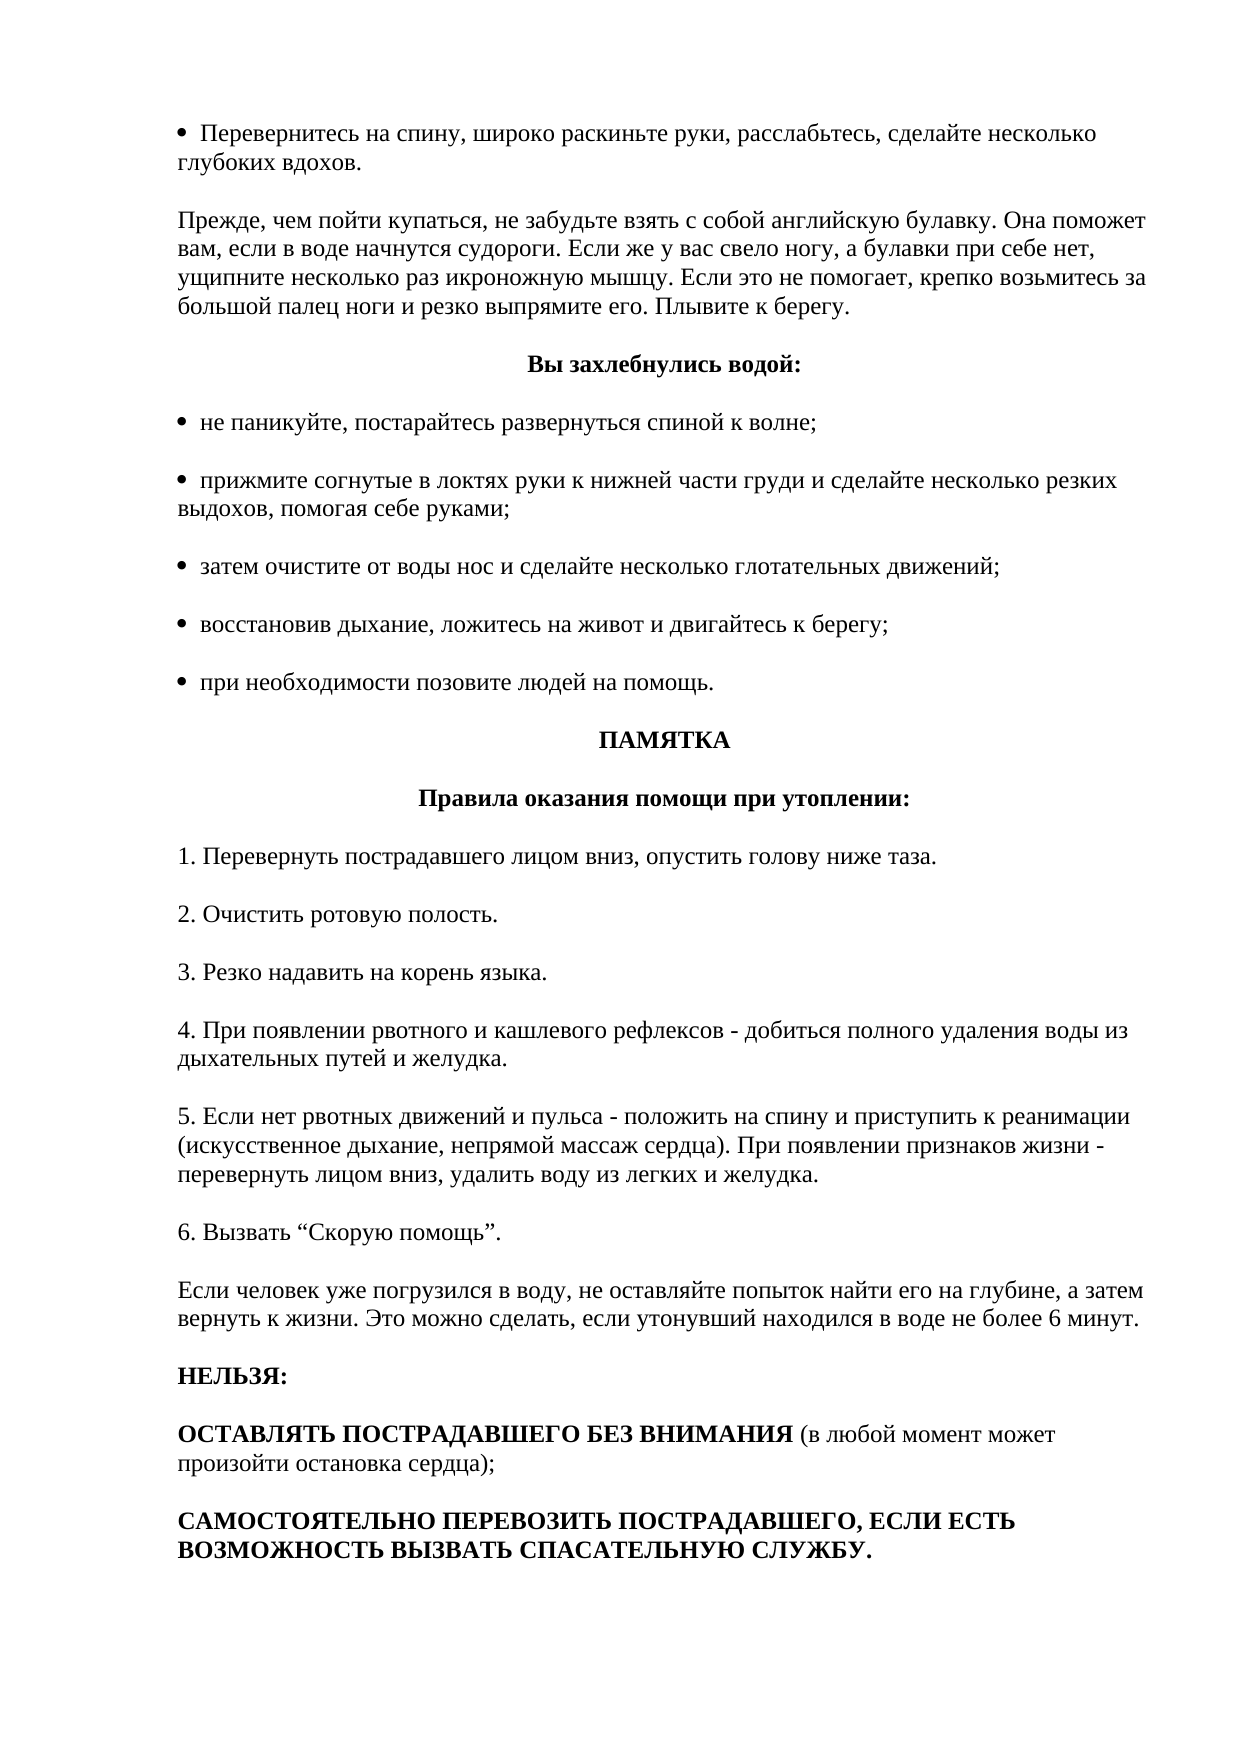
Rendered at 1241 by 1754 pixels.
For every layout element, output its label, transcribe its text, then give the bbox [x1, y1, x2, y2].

text не паникуйте, постарайтесь развернуться спиной к волне; [177, 407, 1152, 436]
text НЕЛЬЗЯ: [177, 1361, 1152, 1390]
text САМОСТОЯТЕЛЬНО ПЕРЕВОЗИТЬ ПОСТРАДАВШЕГО, ЕСЛИ ЕСТЬ ВОЗМОЖНОСТЬ ВЫЗВАТЬ СПАСАТЕЛЬНУЮ СЛУЖБУ. [177, 1506, 1152, 1563]
text 4. При появлении рвотного и кашлевого рефлексов - добиться полного удаления воды из дыхательных путей и желудка. [177, 1015, 1152, 1072]
text при необходимости позовите людей на помощь. [177, 667, 1152, 696]
text Если человек уже погрузился в воду, не оставляйте попыток найти его на глубине, а затем вернуть к жизни. Это можно сделать, если утонувший находился в воде не более 6 минут. [177, 1275, 1152, 1332]
text прижмите согнутые в локтях руки к нижней части груди и сделайте несколько резких выдохов, помогая себе руками; [177, 465, 1152, 522]
text 5. Если нет рвотных движений и пульса - положить на спину и приступить к реанимации (искусственное дыхание, непрямой массаж сердца). При появлении признаков жизни - перевернуть лицом вниз, удалить воду из легких и желудка. [177, 1101, 1152, 1188]
text Вы захлебнулись водой: [177, 349, 1152, 378]
text ПАМЯТКА [177, 725, 1152, 754]
text 3. Резко надавить на корень языка. [177, 957, 1152, 986]
text Перевернитесь на спину, широко раскиньте руки, расслабьтесь, сделайте несколько глубоких вдохов. [177, 118, 1152, 176]
text Правила оказания помощи при утоплении: [177, 783, 1152, 812]
text 1. Перевернуть пострадавшего лицом вниз, опустить голову ниже таза. [177, 841, 1152, 870]
text 6. Вызвать “Скорую помощь”. [177, 1217, 1152, 1246]
text восстановив дыхание, ложитесь на живот и двигайтесь к берегу; [177, 609, 1152, 638]
text 2. Очистить ротовую полость. [177, 899, 1152, 928]
text ОСТАВЛЯТЬ ПОСТРАДАВШЕГО БЕЗ ВНИМАНИЯ (в любой момент может произойти остановка сердца); [177, 1419, 1152, 1477]
text Прежде, чем пойти купаться, не забудьте взять с собой английскую булавку. Она поможет вам, если в воде начнутся судороги. Если же у вас свело ногу, а булавки при себе нет, ущипните несколько раз икроножную мышцу. Если это не помогает, крепко возьмитесь за большой палец ноги и резко выпрямите его. Плывите к берегу. [177, 205, 1152, 320]
text затем очистите от воды нос и сделайте несколько глотательных движений; [177, 551, 1152, 580]
